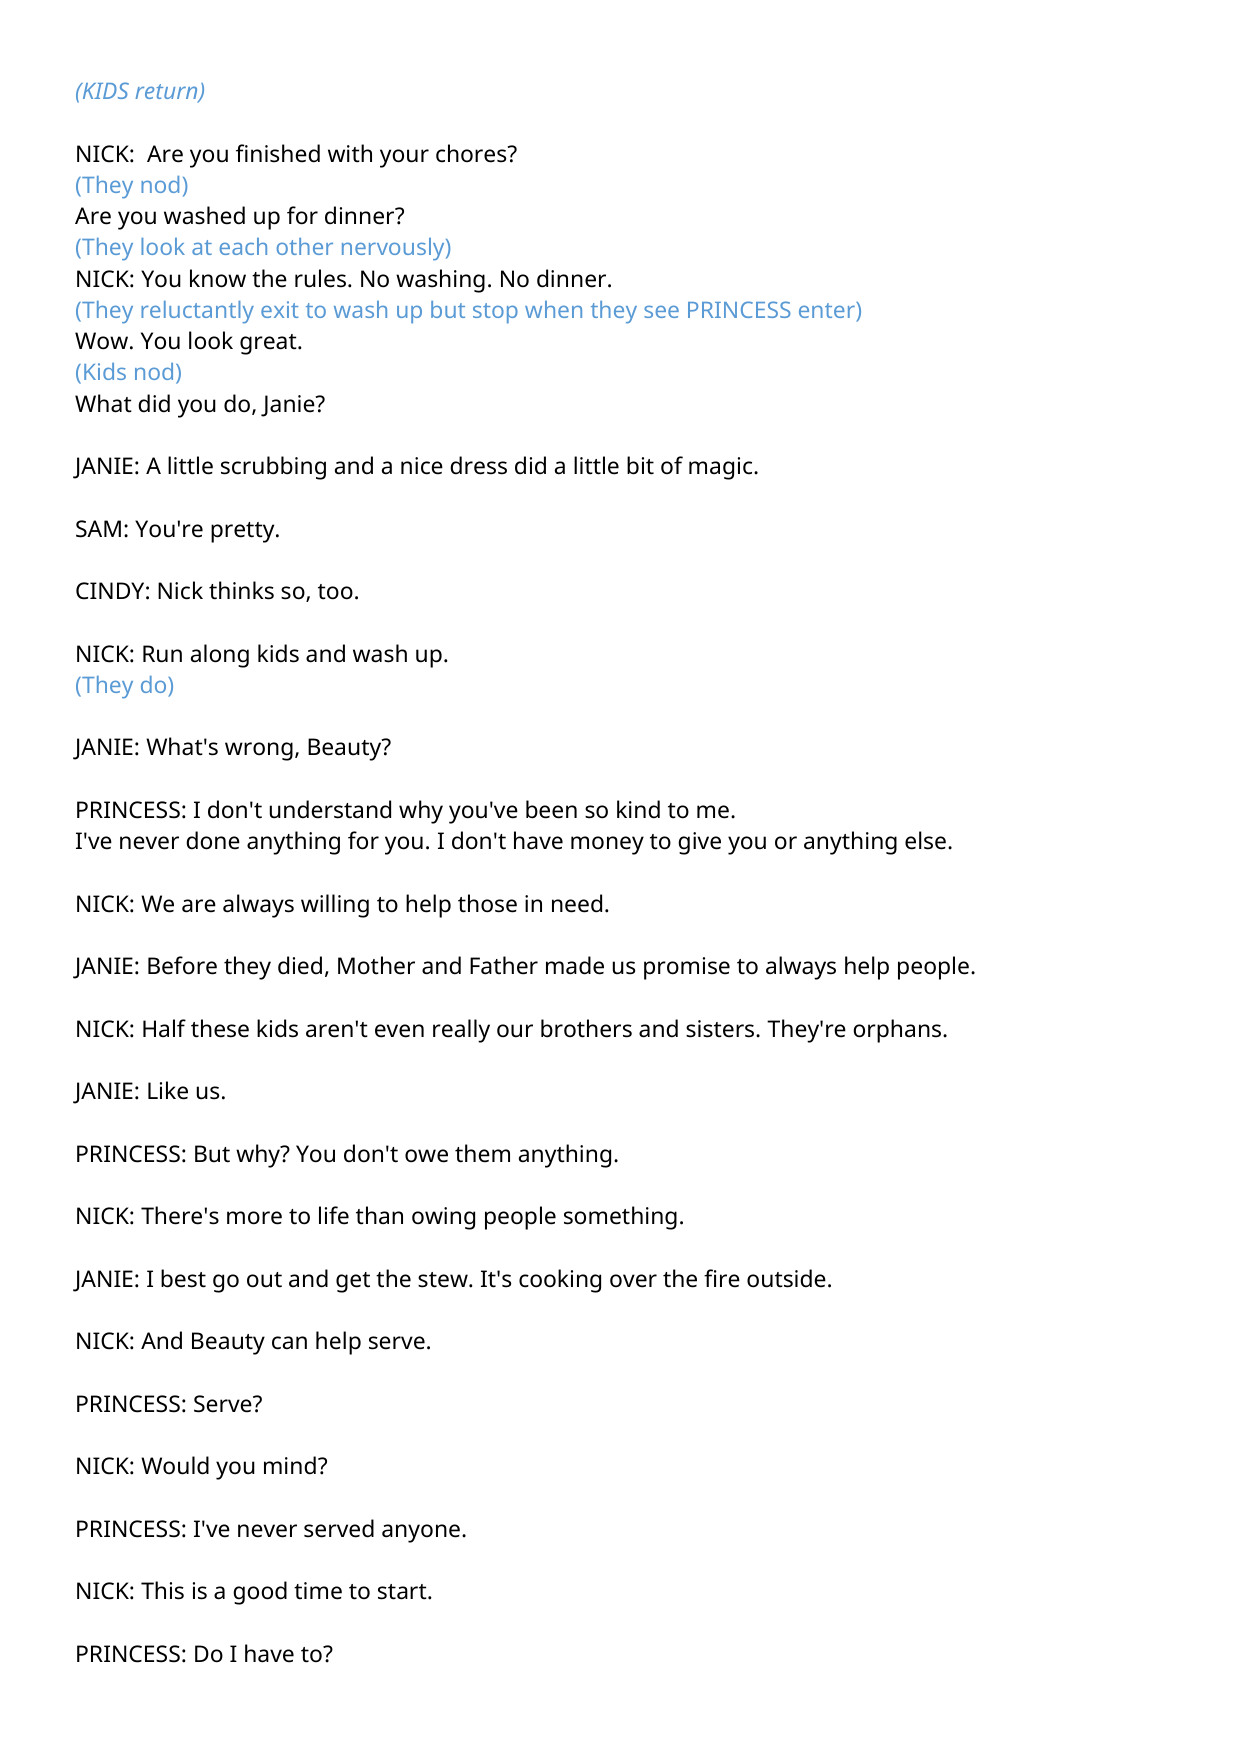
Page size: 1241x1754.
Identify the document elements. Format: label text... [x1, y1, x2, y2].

text (They nod) [75, 169, 1165, 200]
text NICK: Run along kids and wash up. [75, 637, 1165, 669]
text What did you do, Janie? [75, 387, 1165, 419]
text JANIE: Before they died, Mother and Father made us promise to always help people. [75, 950, 1165, 981]
text NICK: Half these kids aren't even really our brothers and sisters. They're orphans. [75, 1012, 1165, 1044]
text PRINCESS: I've never served anyone. [75, 1512, 1165, 1544]
text NICK: Are you finished with your chores? [75, 137, 1165, 169]
text PRINCESS: Serve? [75, 1387, 1165, 1419]
text PRINCESS: But why? You don't owe them anything. [75, 1137, 1165, 1169]
text NICK: Would you mind? [75, 1450, 1165, 1481]
text JANIE: I best go out and get the stew. It's cooking over the fire outside. [75, 1262, 1165, 1294]
text SAM: You're pretty. [75, 512, 1165, 544]
text I've never done anything for you. I don't have money to give you or anything else. [75, 825, 1165, 856]
text NICK: There's more to life than owing people something. [75, 1200, 1165, 1231]
text (KIDS return) [75, 75, 1165, 106]
text (They do) [75, 669, 1165, 700]
text CINDY: Nick thinks so, too. [75, 575, 1165, 606]
text Are you washed up for dinner? [75, 200, 1165, 231]
text JANIE: Like us. [75, 1075, 1165, 1106]
text PRINCESS: Do I have to? [75, 1637, 1165, 1669]
text PRINCESS: I don't understand why you've been so kind to me. [75, 794, 1165, 825]
text NICK: And Beauty can help serve. [75, 1325, 1165, 1356]
text NICK: You know the rules. No washing. No dinner. [75, 262, 1165, 294]
text Wow. You look great. [75, 325, 1165, 356]
text NICK: This is a good time to start. [75, 1575, 1165, 1606]
text (They look at each other nervously) [75, 231, 1165, 262]
text NICK: We are always willing to help those in need. [75, 887, 1165, 919]
text JANIE: A little scrubbing and a nice dress did a little bit of magic. [75, 450, 1165, 481]
text (They reluctantly exit to wash up but stop when they see PRINCESS enter) [75, 294, 1165, 325]
text (Kids nod) [75, 356, 1165, 387]
text JANIE: What's wrong, Beauty? [75, 731, 1165, 762]
